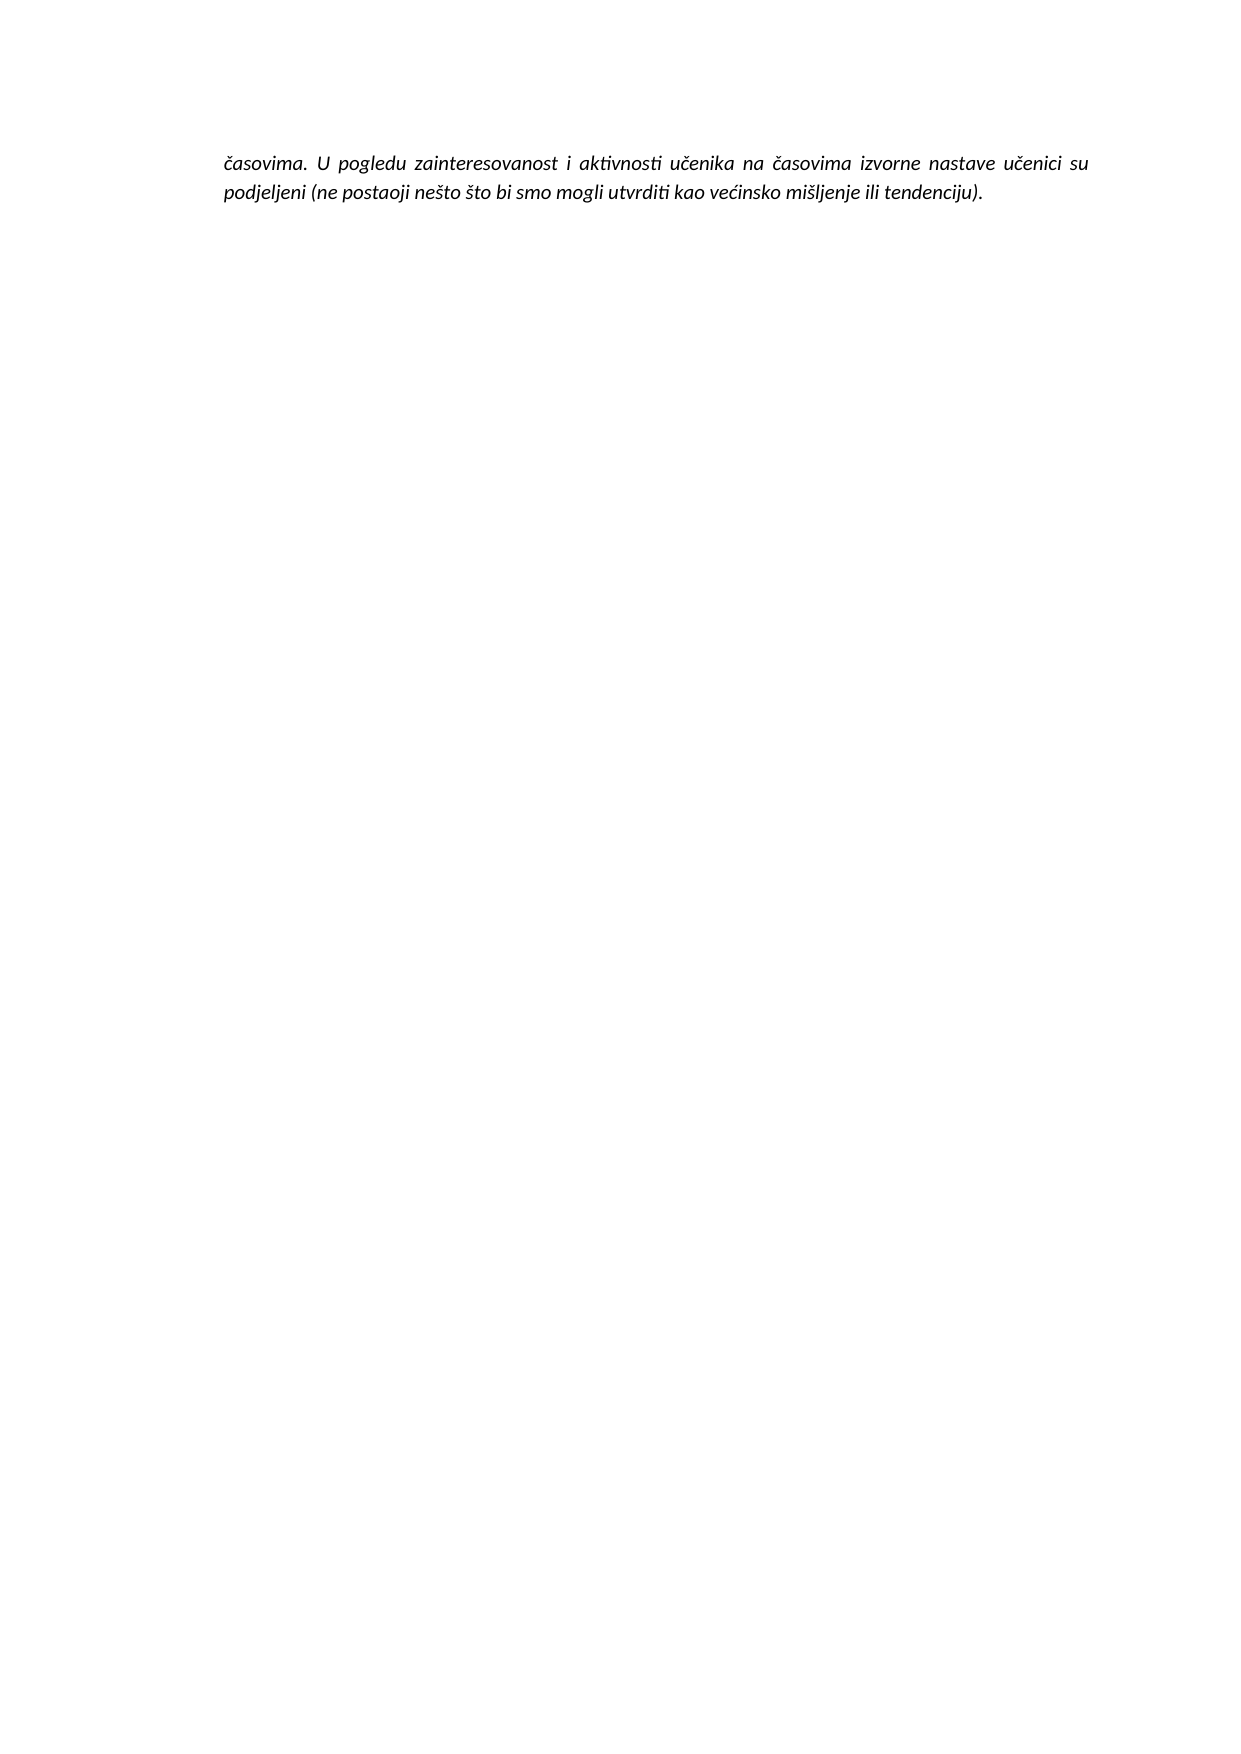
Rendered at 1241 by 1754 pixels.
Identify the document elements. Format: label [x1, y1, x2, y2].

text [224, 150, 1090, 204]
